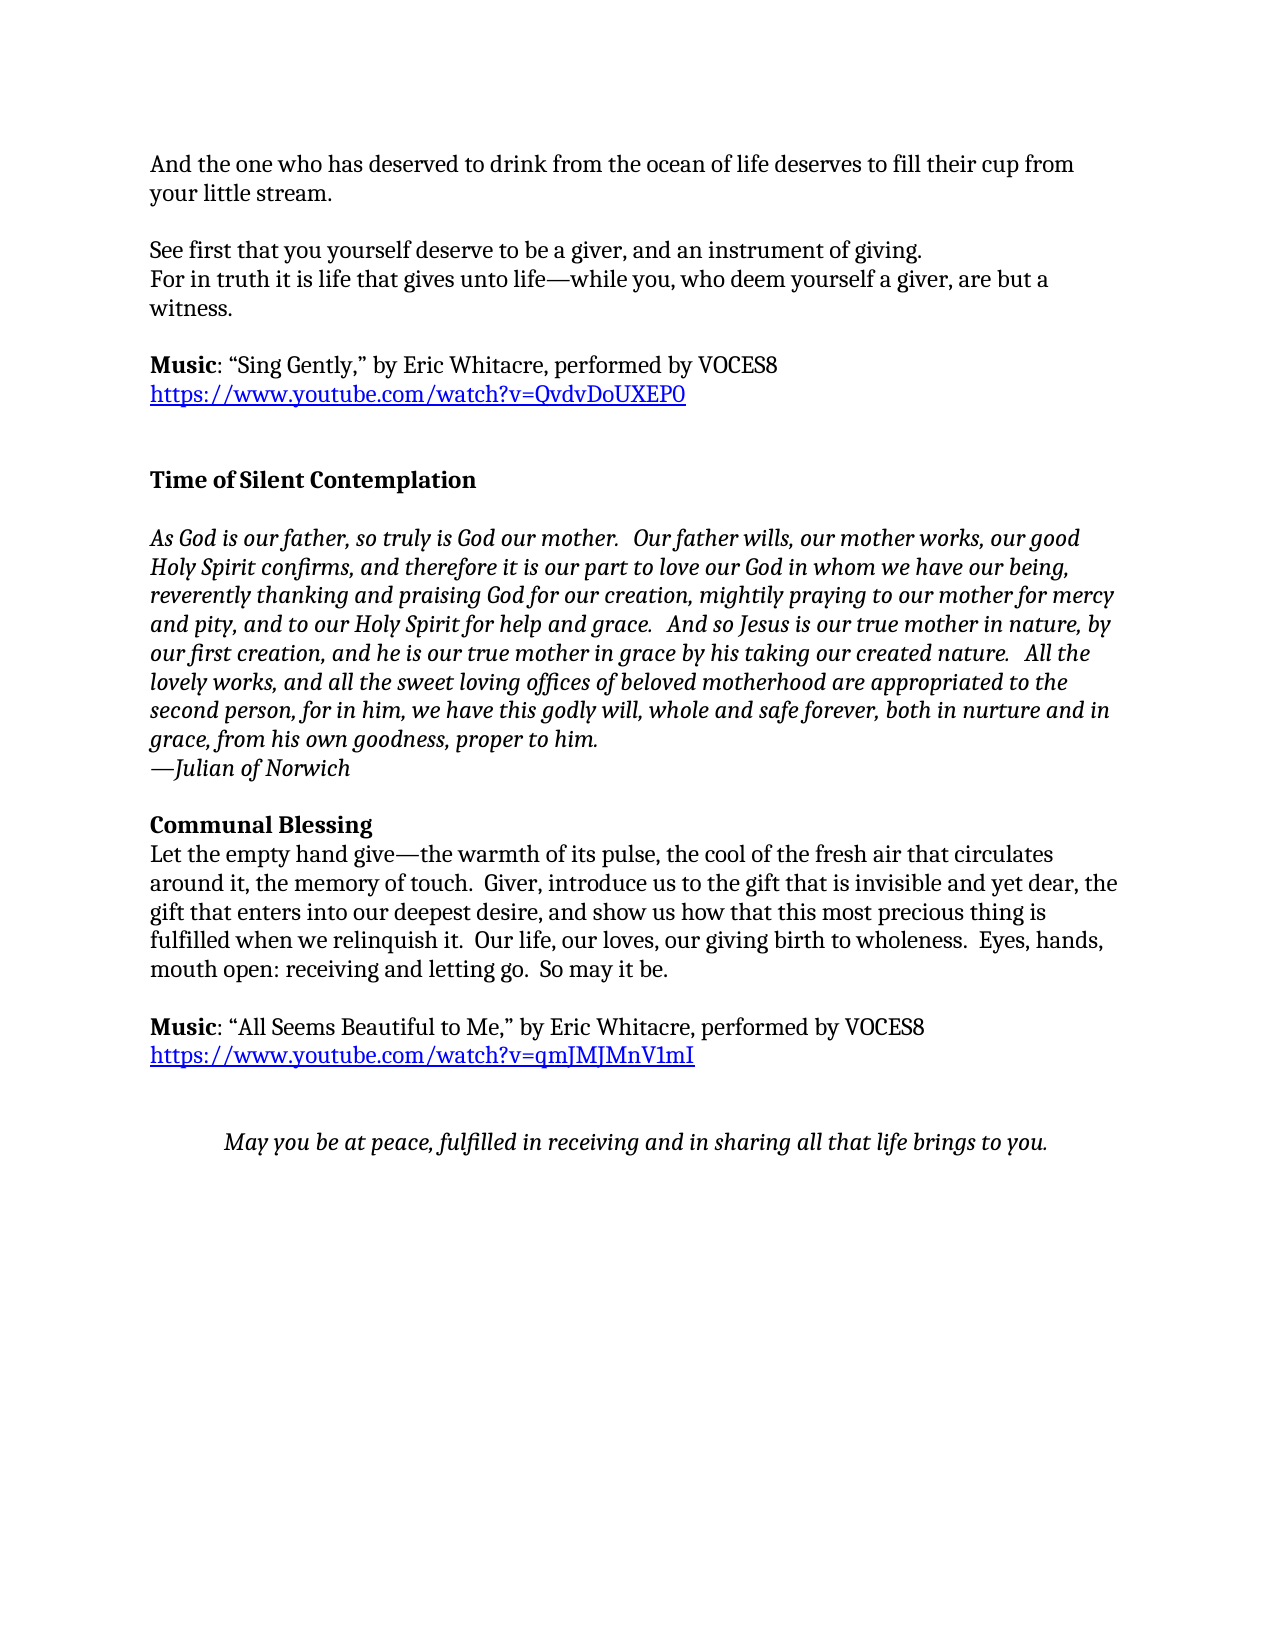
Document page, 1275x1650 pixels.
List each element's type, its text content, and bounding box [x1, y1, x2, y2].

text Time of Silent Contemplation [150, 466, 1125, 495]
text Let the empty hand give—the warmth of its pulse, the cool of the fresh air that circulates around it, the memory of touch. Giver, introduce us to the gift that is invisible and yet dear, the gift that enters into our deepest desire, and show us how that this most precious thing is fulfilled when we relinquish it. Our life, our loves, our giving birth to wholeness. Eyes, hands, mouth open: receiving and letting go. So may it be. [150, 840, 1125, 984]
text Music: “All Seems Beautiful to Me,” by Eric Whitacre, performed by VOCES8 [150, 1012, 1125, 1041]
text Communal Blessing [150, 811, 1125, 840]
text As God is our father, so truly is God our mother. Our father wills, our mother works, our good Holy Spirit confirms, and therefore it is our part to love our God in whom we have our being, reverently thanking and praising God for our creation, mightily praying to our mother for mercy and pity, and to our Holy Spirit for help and grace. And so Jesus is our true mother in nature, by our first creation, and he is our true mother in grace by his taking our created nature. All the lovely works, and all the sweet loving offices of beloved motherhood are appropriated to the second person, for in him, we have this godly will, whole and safe forever, both in nurture and in grace, from his own goodness, proper to him. [150, 524, 1125, 754]
text See first that you yourself deserve to be a giver, and an instrument of giving. For in truth it is life that gives unto life—while you, who deem yourself a giver, are but a witness. [150, 236, 1125, 322]
text Music: “Sing Gently,” by Eric Whitacre, performed by VOCES8 [150, 351, 1125, 380]
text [150, 150, 1125, 207]
text https://www.youtube.com/watch?v=QvdvDoUXEP0 [150, 380, 1125, 409]
text May you be at peace, fulfilled in receiving and in sharing all that life brings to you. [150, 1127, 1125, 1156]
text —Julian of Norwich [150, 754, 1125, 782]
text https://www.youtube.com/watch?v=qmJMJMnV1mI [150, 1041, 1125, 1070]
